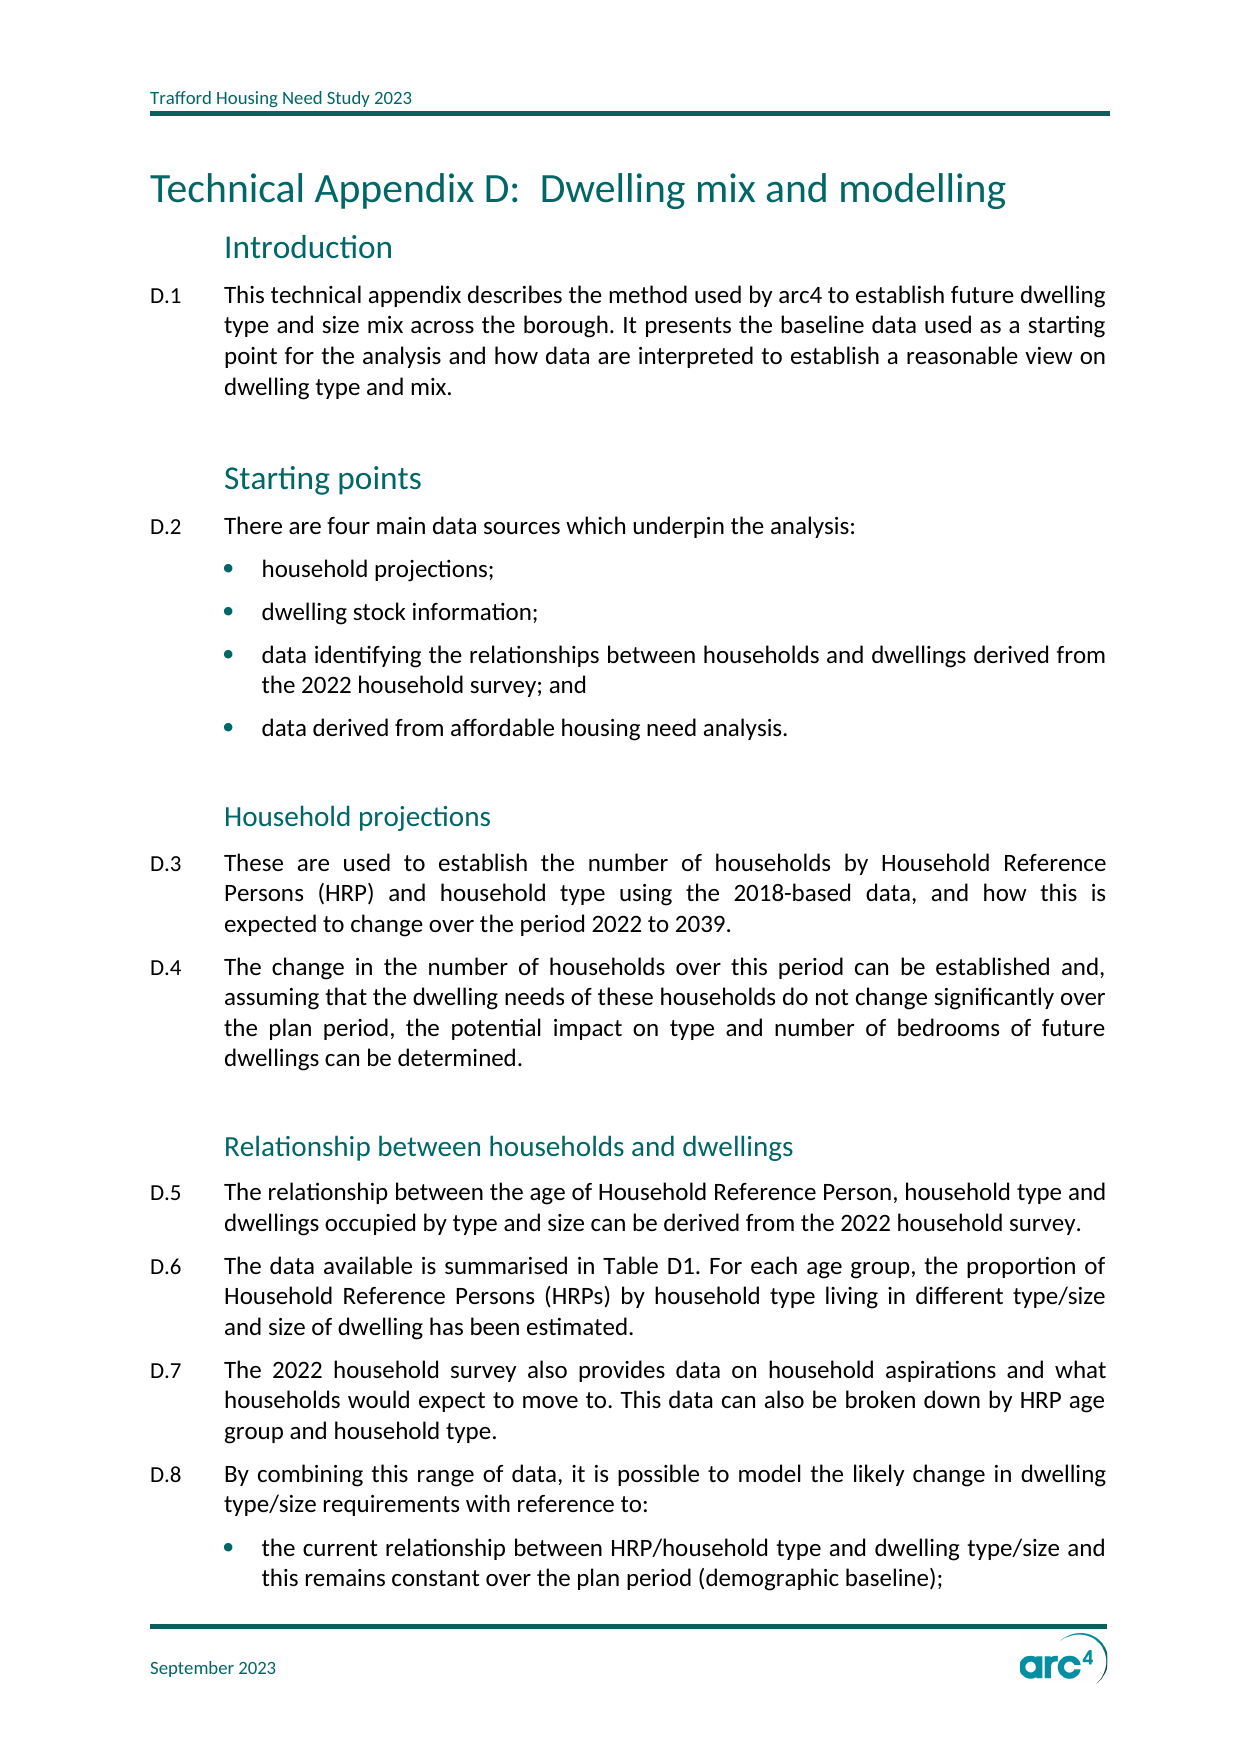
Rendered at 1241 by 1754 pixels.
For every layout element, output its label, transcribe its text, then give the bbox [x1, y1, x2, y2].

text data identifying the relationships between households and dwellings derived from the 2022 household survey; and [224, 639, 1107, 700]
list The data available is summarised in Table D1. For each age group, the proportion of Household Reference Persons (HRPs) by household type living in different type/size and size of dwelling has been estimated. [150, 1250, 1107, 1342]
list The change in the number of households over this period can be established and, assuming that the dwelling needs of these households do not change significantly over the plan period, the potential impact on type and number of bedrooms of future dwellings can be determined. [150, 951, 1107, 1073]
subtitle Relationship between households and dwellings [224, 1128, 1107, 1164]
list The relationship between the age of Household Reference Person, household type and dwellings occupied by type and size can be derived from the 2022 household survey. [150, 1176, 1107, 1237]
text data derived from affordable housing need analysis. [224, 712, 1107, 743]
subtitle Household projections [224, 798, 1107, 834]
subtitle Starting points [224, 457, 1107, 497]
text dwelling stock information; [224, 596, 1107, 626]
list The 2022 household survey also provides data on household aspirations and what households would expect to move to. This data can also be broken down by HRP age group and household type. [150, 1354, 1107, 1446]
list These are used to establish the number of households by Household Reference Persons (HRP) and household type using the 2018-based data, and how this is expected to change over the period 2022 to 2039. [150, 847, 1107, 938]
text household projections; [224, 553, 1107, 583]
picture [1019, 1633, 1108, 1684]
text the current relationship between HRP/household type and dwelling type/size and this remains constant over the plan period (demographic baseline); [224, 1532, 1107, 1593]
list This technical appendix describes the method used by arc4 to establish future dwelling type and size mix across the borough. It presents the baseline data used as a starting point for the analysis and how data are interpreted to establish a reasonable view on dwelling type and mix. [150, 279, 1107, 401]
list By combining this range of data, it is possible to model the likely change in dwelling type/size requirements with reference to: [150, 1458, 1107, 1519]
subtitle Technical Appendix D: Dwelling mix and modelling [150, 162, 1107, 213]
subtitle Introduction [224, 226, 1107, 267]
list There are four main data sources which underpin the analysis: [150, 510, 1107, 540]
